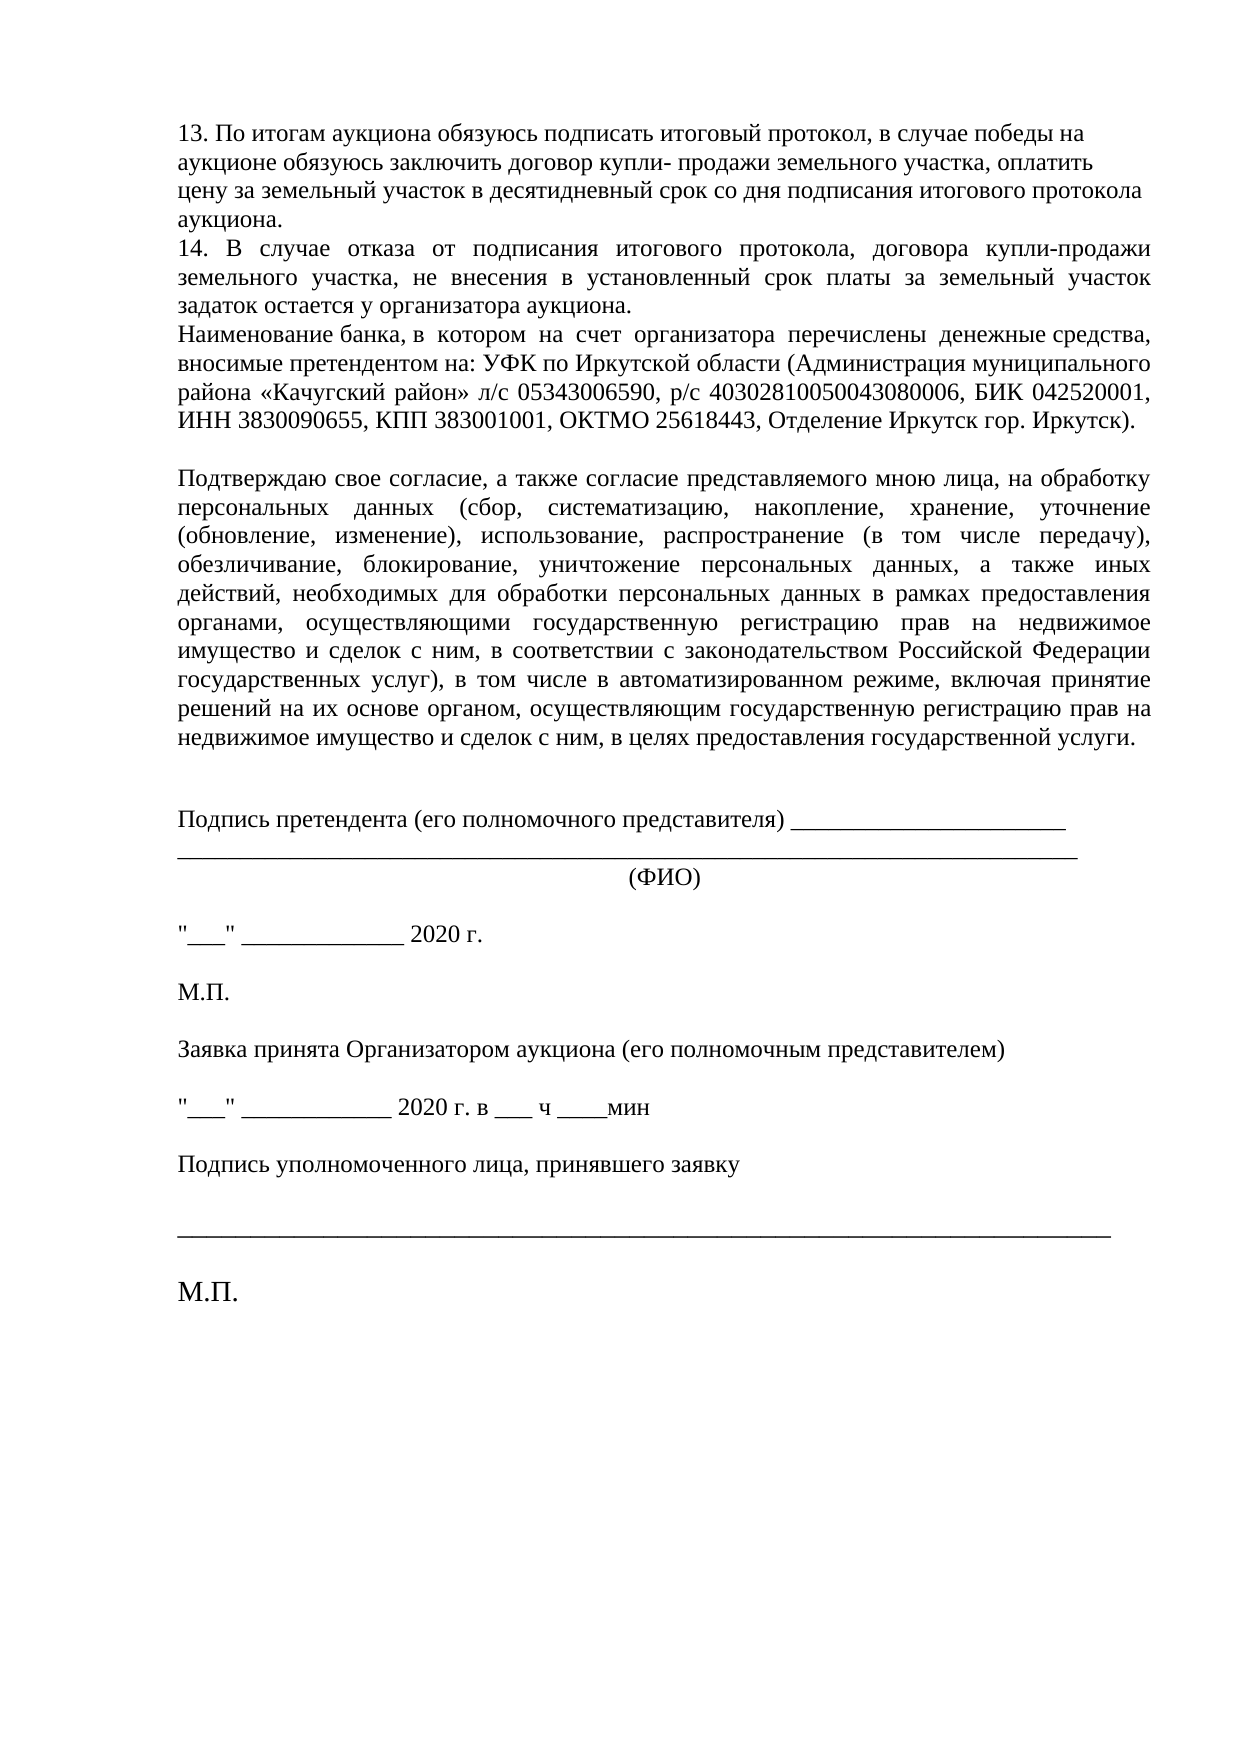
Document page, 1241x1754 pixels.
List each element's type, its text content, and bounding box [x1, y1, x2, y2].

text М.П. [177, 977, 1152, 1006]
text Подпись уполномоченного лица, принявшего заявку [177, 1149, 1152, 1178]
text Подтверждаю свое согласие, а также согласие представляемого мною лица, на обработку персональных данных (сбор, систематизацию, накопление, хранение, уточнение (обновление, изменение), использование, распространение (в том числе передачу), обезличивание, блокирование, уничтожение персональных данных, а также иных действий, необходимых для обработки персональных данных в рамках предоставления органами, осуществляющими государственную регистрацию прав на недвижимое имущество и сделок с ним, в соответствии с законодательством Российской Федерации государственных услуг), в том числе в автоматизированном режиме, включая принятие решений на их основе органом, осуществляющим государственную регистрацию прав на недвижимое имущество и сделок с ним, в целях предоставления государственной услуги. [177, 463, 1152, 751]
text Наименование банка, в котором на счет организатора перечислены денежные средства, вносимые претендентом на: УФК по Иркутской области (Администрация муниципального района «Качугский район» л/с 05343006590, р/с 40302810050043080006, БИК 042520001, ИНН 3830090655, КПП 383001001, ОКТМО 25618443, Отделение Иркутск гор. Иркутск). [177, 319, 1152, 434]
text ________________________________________________________________ [177, 1207, 1152, 1240]
text 13. По итогам аукциона обязуюсь подписать итоговый протокол, в случае победы на аукционе обязуюсь заключить договор купли- продажи земельного участка, оплатить цену за земельный участок в десятидневный срок со дня подписания итогового протокола аукциона. [177, 118, 1152, 233]
text (ФИО) [177, 862, 1152, 891]
text Заявка принята Организатором аукциона (его полномочным представителем) [177, 1034, 1152, 1063]
text "___" ____________ 2020 г. в ___ ч ____мин [177, 1092, 1152, 1121]
text М.П. [177, 1274, 1152, 1307]
text Подпись претендента (его полномочного представителя) ______________________ [177, 804, 1152, 833]
text 14. В случае отказа от подписания итогового протокола, договора купли-продажи земельного участка, не внесения в установленный срок платы за земельный участок задаток остается у организатора аукциона. [177, 233, 1152, 319]
text "___" _____________ 2020 г. [177, 919, 1152, 948]
text ________________________________________________________________________ [177, 833, 1152, 862]
